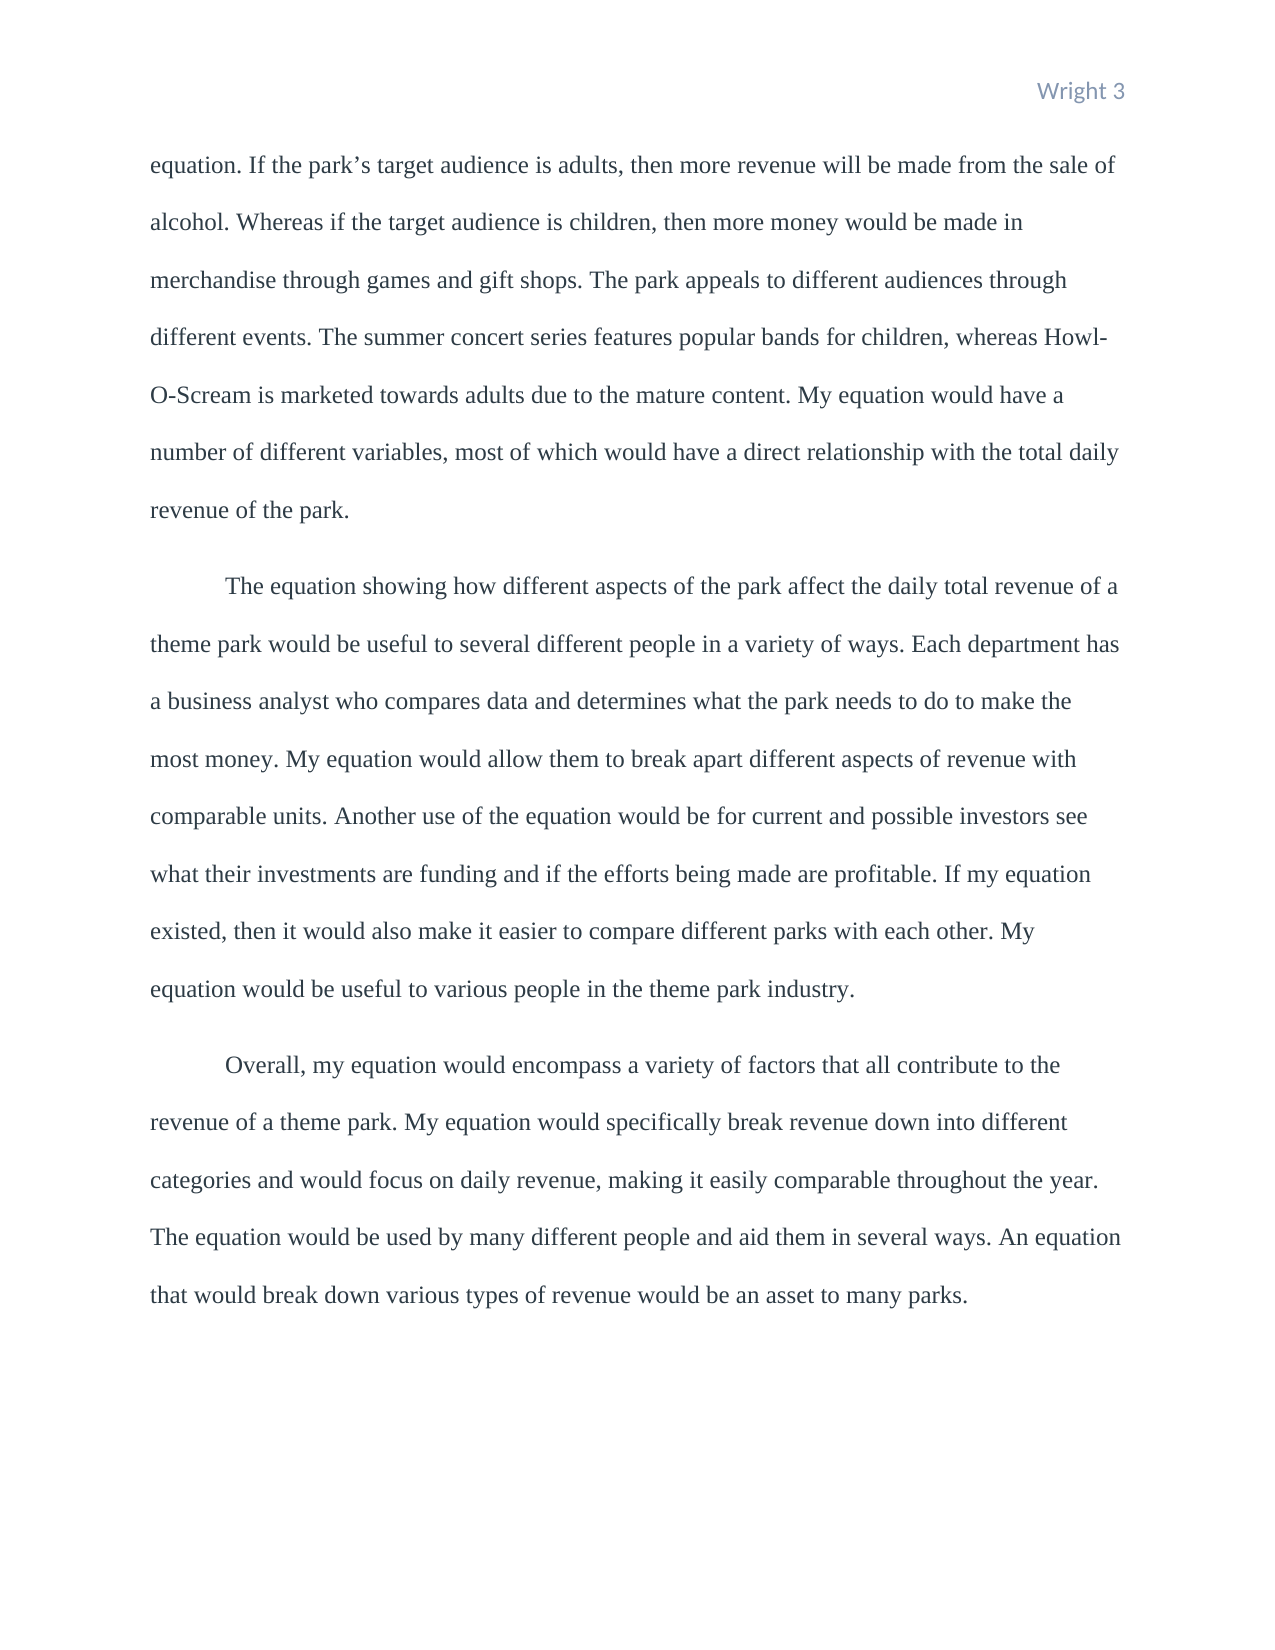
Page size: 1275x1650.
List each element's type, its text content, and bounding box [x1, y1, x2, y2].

text The equation showing how different aspects of the park affect the daily total revenue of a theme park would be useful to several different people in a variety of ways. Each department has a business analyst who compares data and determines what the park needs to do to make the most money. My equation would allow them to break apart different aspects of revenue with comparable units. Another use of the equation would be for current and possible investors see what their investments are funding and if the efforts being made are profitable. If my equation existed, then it would also make it easier to compare different parks with each other. My equation would be useful to various people in the theme park industry. [150, 571, 1125, 1002]
text Overall, my equation would encompass a variety of factors that all contribute to the revenue of a theme park. My equation would specifically break revenue down into different categories and would focus on daily revenue, making it easily comparable throughout the year. The equation would be used by many different people and aid them in several ways. An equation that would break down various types of revenue would be an asset to many parks. [150, 1050, 1125, 1309]
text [150, 150, 1125, 524]
